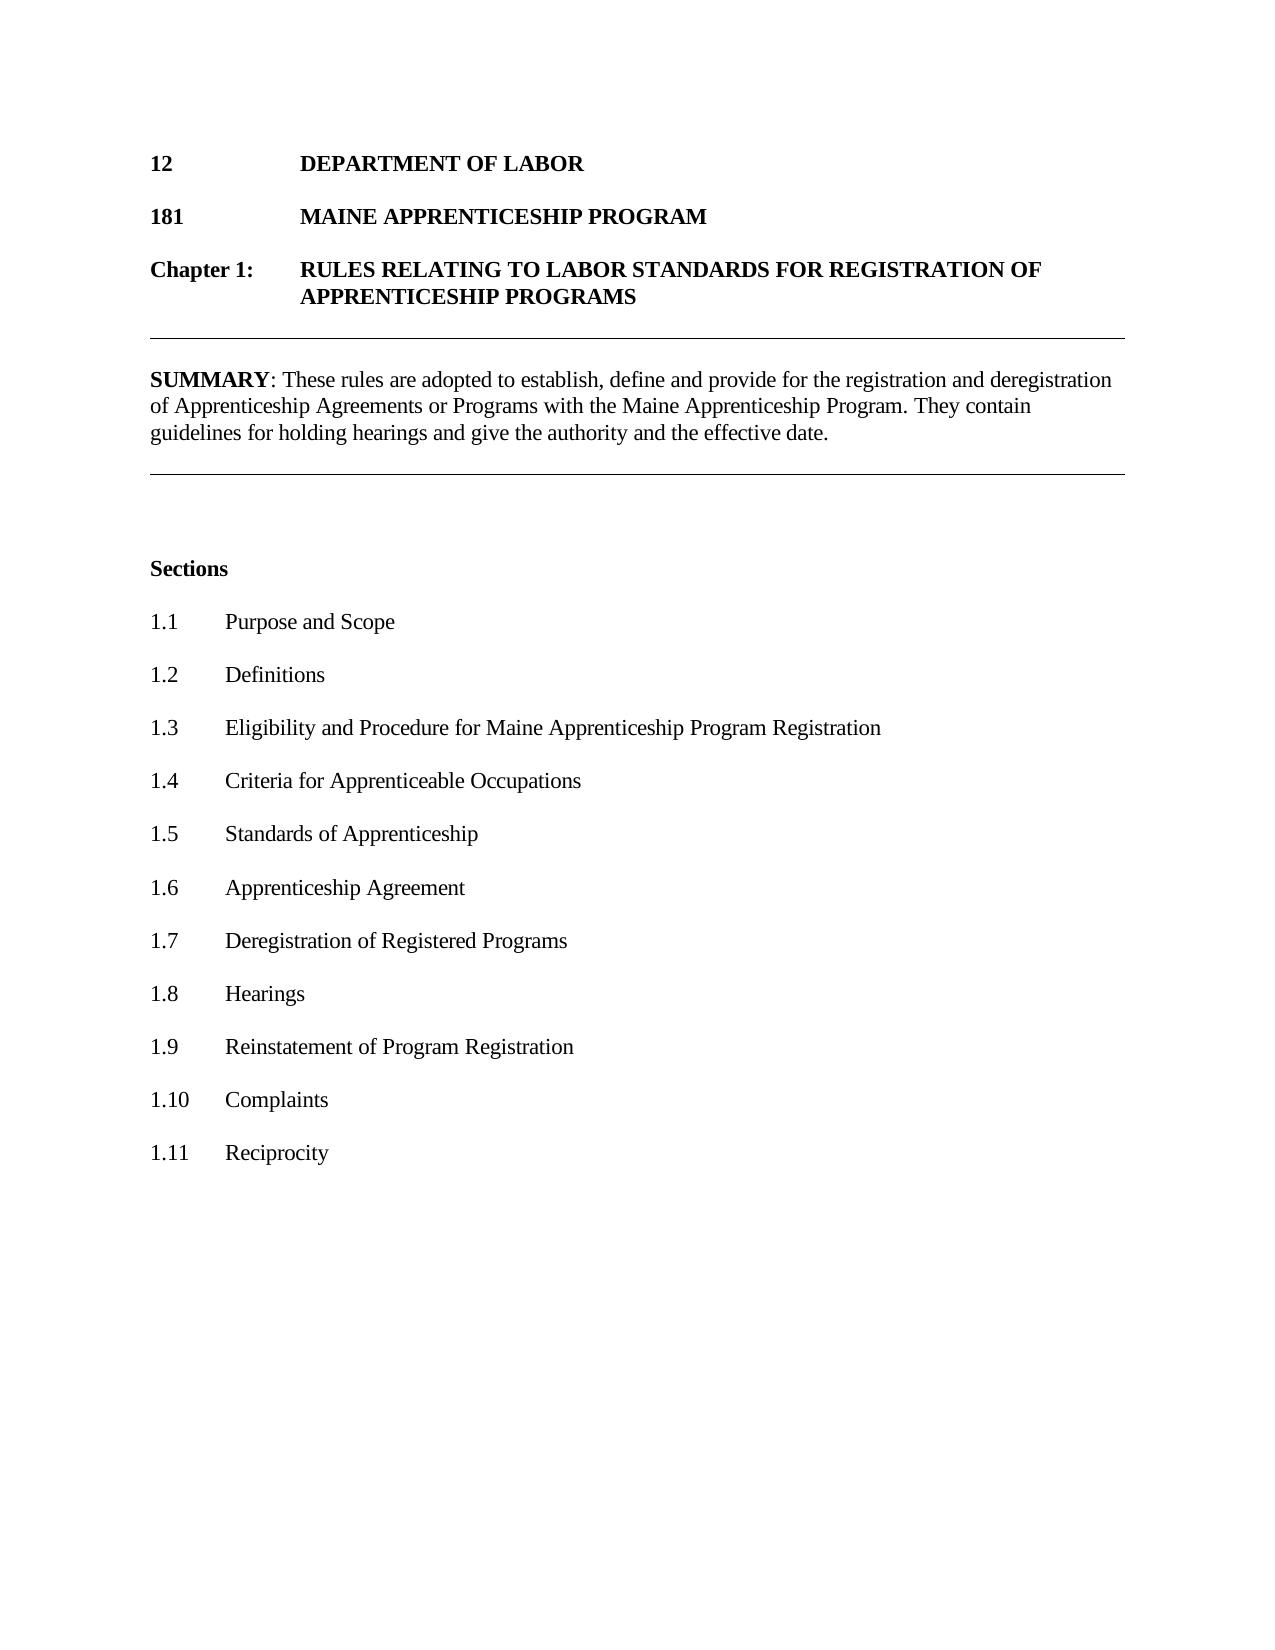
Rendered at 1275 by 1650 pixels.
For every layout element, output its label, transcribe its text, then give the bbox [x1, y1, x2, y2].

text Chapter 1: RULES RELATING TO LABOR STANDARDS FOR REGISTRATION OF APPRENTICESHIP PROGRAMS [150, 256, 1125, 309]
text SUMMARY: These rules are adopted to establish, define and provide for the registration and deregistration of Apprenticeship Agreements or Programs with the Maine Apprenticeship Program. They contain guidelines for holding hearings and give the authority and the effective date. [150, 366, 1125, 445]
text 1.11 Reciprocity [150, 1139, 1125, 1166]
text 1.6 Apprenticeship Agreement [150, 873, 1125, 900]
text 181 MAINE APPRENTICESHIP PROGRAM [150, 203, 1125, 230]
text 1.1 Purpose and Scope [150, 608, 1125, 634]
text 12 DEPARTMENT OF LABOR [150, 150, 1125, 177]
text 1.2 Definitions [150, 661, 1125, 687]
text 1.4 Criteria for Apprenticeable Occupations [150, 767, 1125, 794]
text 1.10 Complaints [150, 1086, 1125, 1112]
text 1.7 Deregistration of Registered Programs [150, 927, 1125, 953]
text 1.9 Reinstatement of Program Registration [150, 1033, 1125, 1059]
text Sections [150, 555, 1125, 581]
text 1.3 Eligibility and Procedure for Maine Apprenticeship Program Registration [150, 714, 1125, 741]
text 1.5 Standards of Apprenticeship [150, 820, 1125, 847]
text 1.8 Hearings [150, 980, 1125, 1006]
